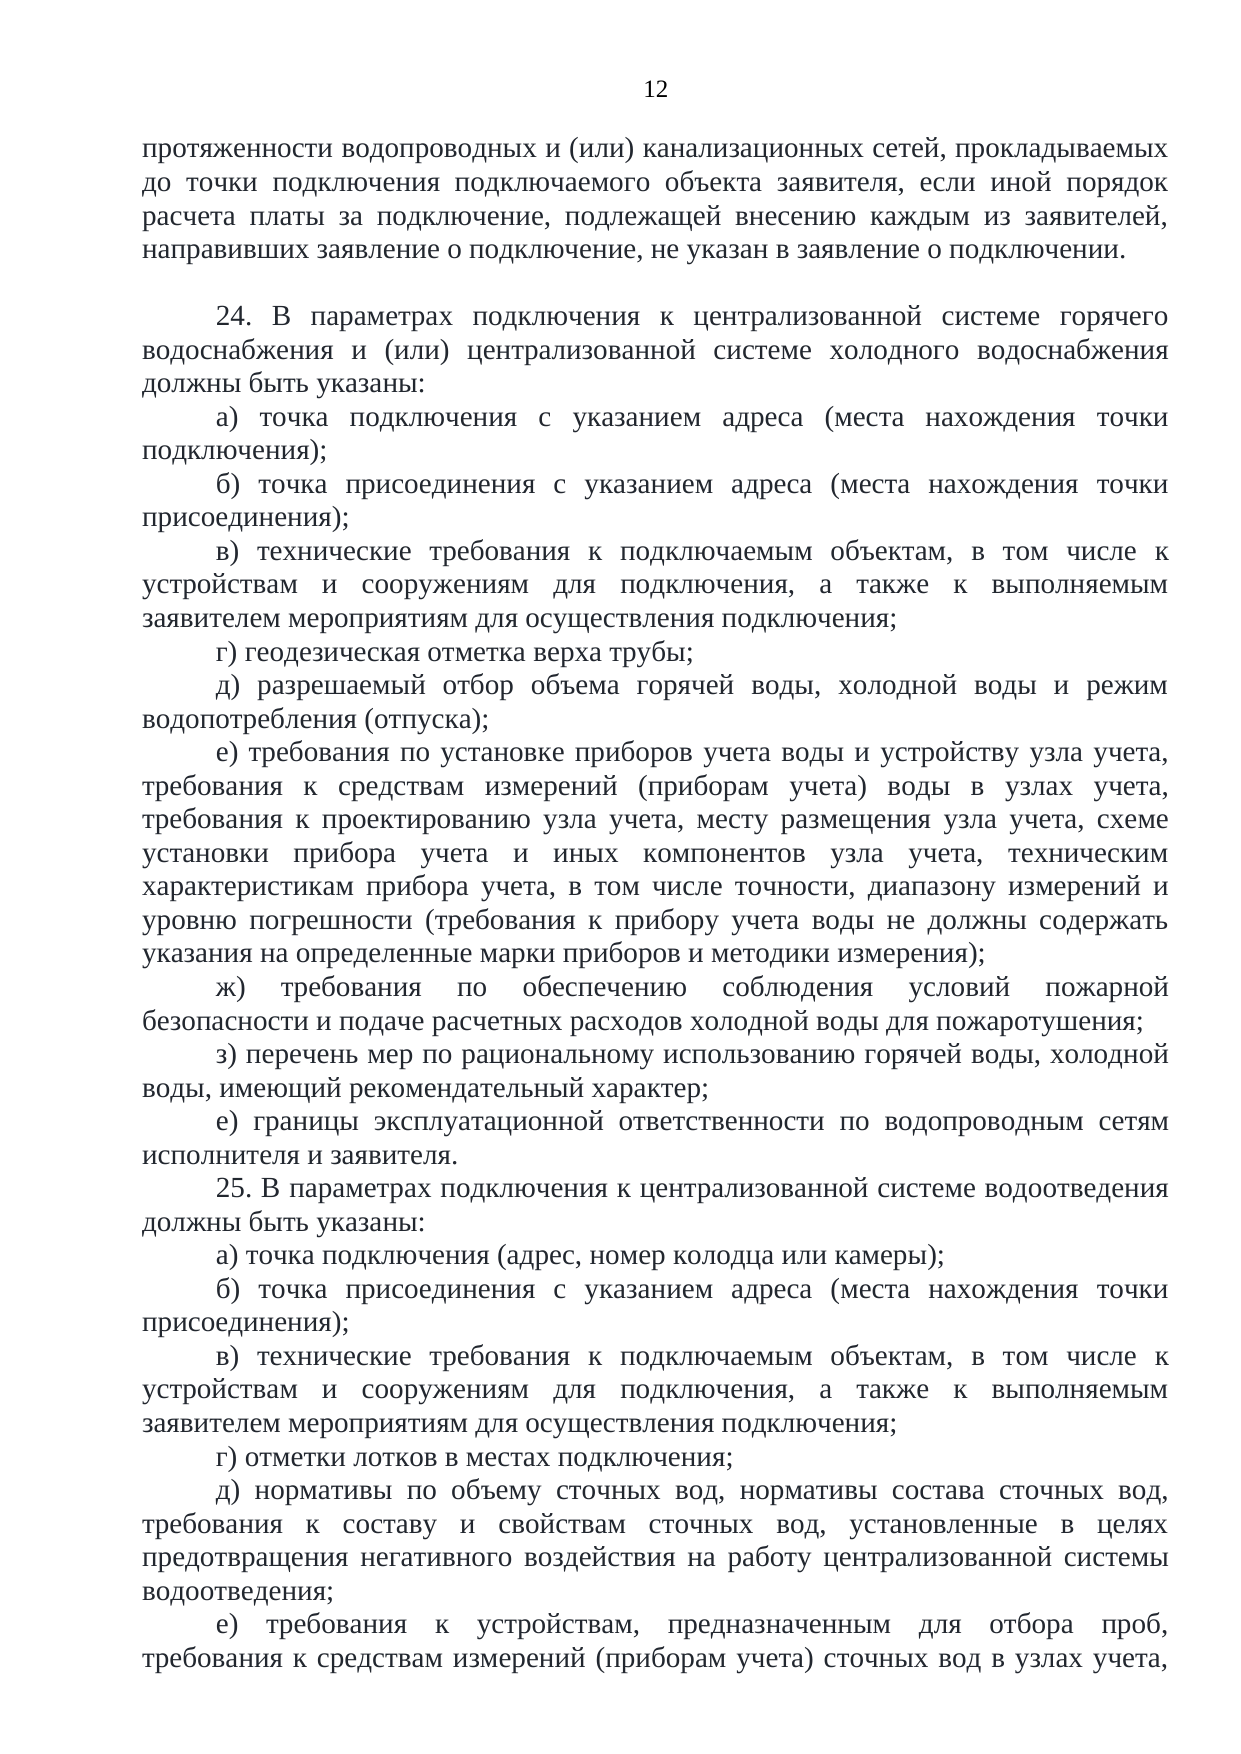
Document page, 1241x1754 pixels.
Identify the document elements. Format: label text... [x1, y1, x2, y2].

text б) точка присоединения с указанием адреса (места нахождения точки присоединения); [142, 1271, 1169, 1338]
text г) геодезическая отметка верха трубы; [142, 634, 1169, 667]
text е) требования по установке приборов учета воды и устройству узла учета, требования к средствам измерений (приборам учета) воды в узлах учета, требования к проектированию узла учета, месту размещения узла учета, схеме установки прибора учета и иных компонентов узла учета, техническим характеристикам прибора учета, в том числе точности, диапазону измерений и уровню погрешности (требования к прибору учета воды не должны содержать указания на определенные марки приборов и методики измерения); [142, 734, 1169, 969]
text в) технические требования к подключаемым объектам, в том числе к устройствам и сооружениям для подключения, а также к выполняемым заявителем мероприятиям для осуществления подключения; [142, 533, 1169, 634]
text а) точка подключения с указанием адреса (места нахождения точки подключения); [142, 399, 1169, 466]
text д) нормативы по объему сточных вод, нормативы состава сточных вод, требования к составу и свойствам сточных вод, установленные в целях предотвращения негативного воздействия на работу централизованной системы водоотведения; [142, 1472, 1169, 1606]
text е) границы эксплуатационной ответственности по водопроводным сетям исполнителя и заявителя. [142, 1103, 1169, 1170]
text г) отметки лотков в местах подключения; [142, 1439, 1169, 1472]
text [142, 131, 1169, 265]
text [142, 1606, 1169, 1673]
text 25. В параметрах подключения к централизованной системе водоотведения должны быть указаны: [142, 1170, 1169, 1237]
text ж) требования по обеспечению соблюдения условий пожарной безопасности и подаче расчетных расходов холодной воды для пожаротушения; [142, 969, 1169, 1036]
text д) разрешаемый отбор объема горячей воды, холодной воды и режим водопотребления (отпуска); [142, 667, 1169, 734]
text з) перечень мер по рациональному использованию горячей воды, холодной воды, имеющий рекомендательный характер; [142, 1036, 1169, 1103]
text а) точка подключения (адрес, номер колодца или камеры); [142, 1237, 1169, 1271]
text в) технические требования к подключаемым объектам, в том числе к устройствам и сооружениям для подключения, а также к выполняемым заявителем мероприятиям для осуществления подключения; [142, 1338, 1169, 1439]
text б) точка присоединения с указанием адреса (места нахождения точки присоединения); [142, 466, 1169, 533]
text 24. В параметрах подключения к централизованной системе горячего водоснабжения и (или) централизованной системе холодного водоснабжения должны быть указаны: [142, 298, 1169, 399]
